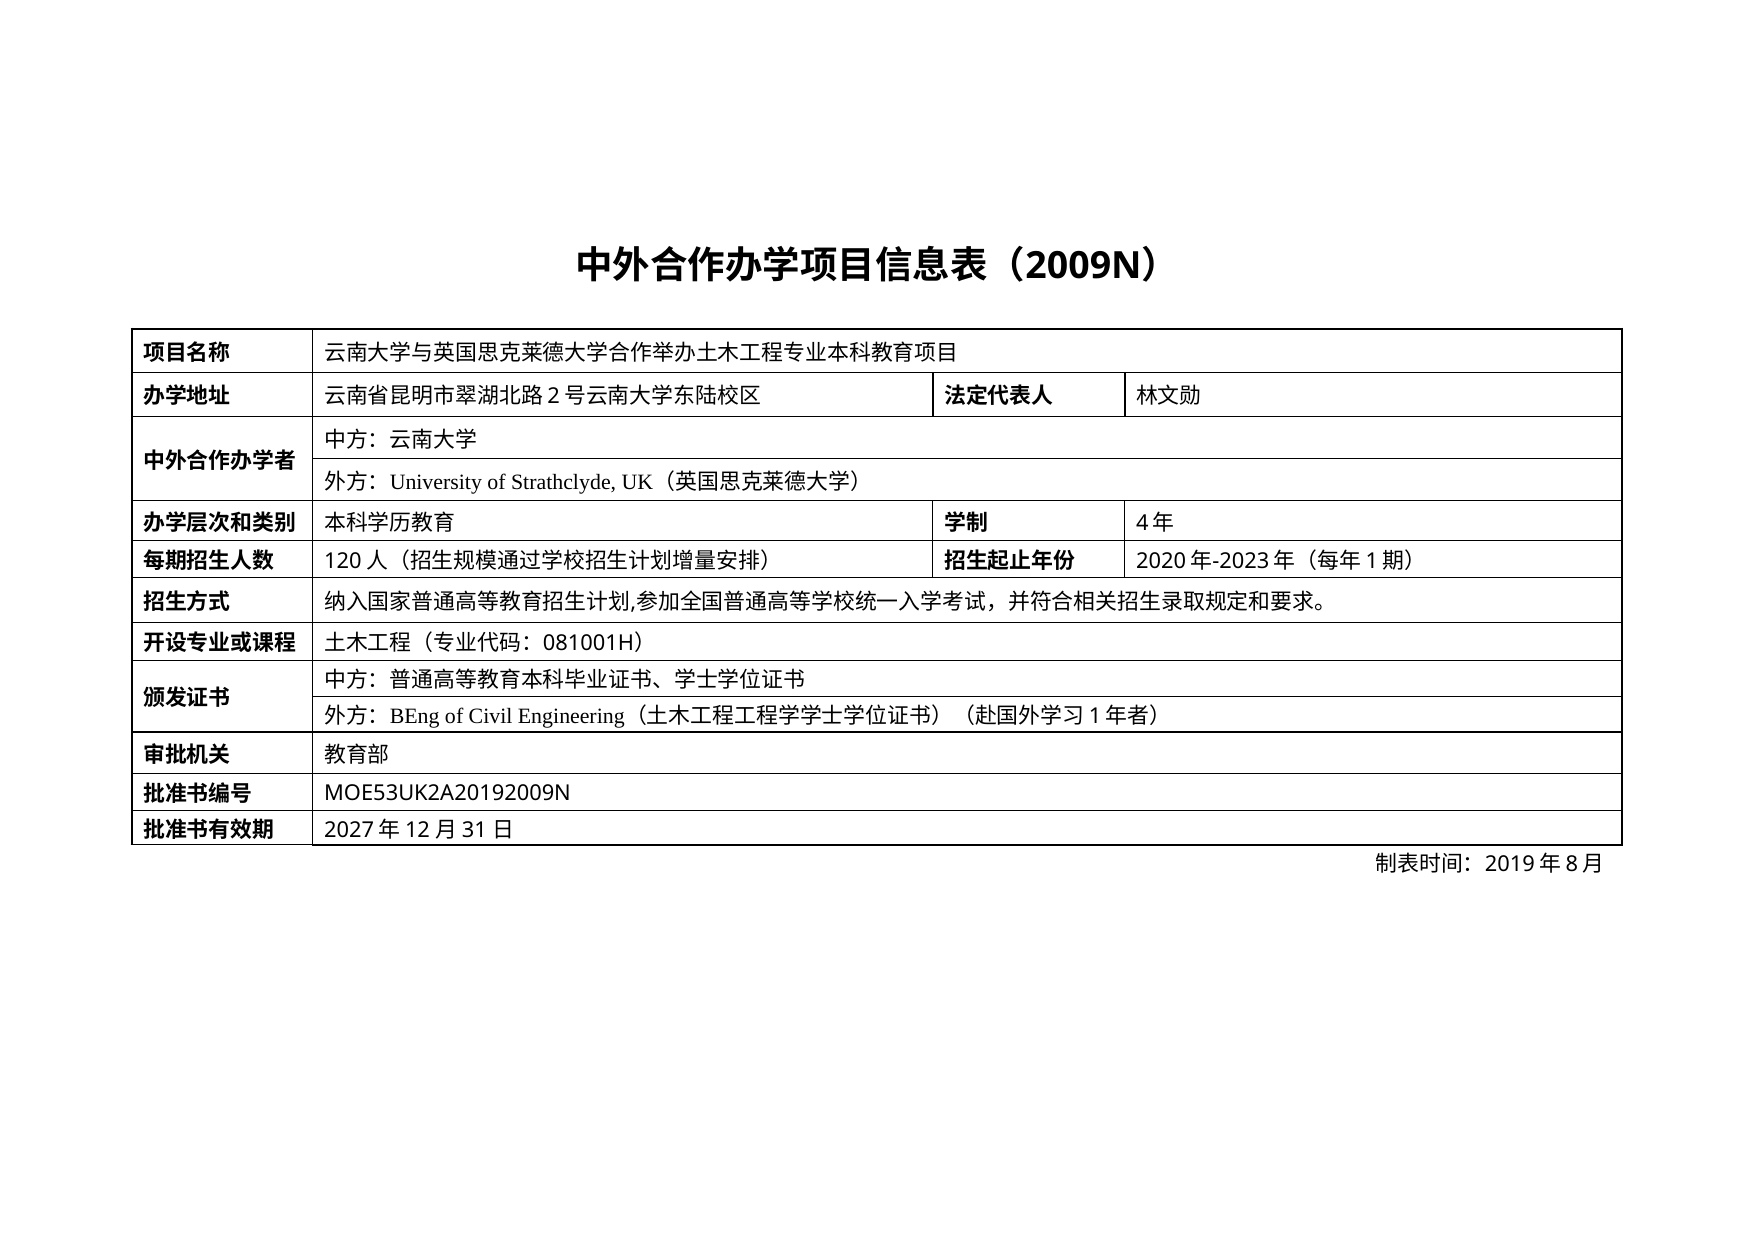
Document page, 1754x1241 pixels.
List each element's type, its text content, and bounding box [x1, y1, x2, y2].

table_cell 教育部 [313, 733, 1621, 773]
table_cell 本科学历教育 [313, 501, 932, 540]
table_cell 批准书有效期 [133, 811, 312, 844]
table_cell 法定代表人 [934, 373, 1124, 416]
table_cell 办学地址 [133, 373, 312, 416]
table_cell 每期招生人数 [133, 541, 312, 577]
table_cell 云南省昆明市翠湖北路2号云南大学东陆校区 [313, 373, 932, 416]
table_cell 招生起止年份 [933, 541, 1124, 577]
table_cell 林文勋 [1126, 373, 1621, 416]
table_cell 中方：云南大学 [313, 417, 1621, 458]
table_cell 纳入国家普通高等教育招生计划,参加全国普通高等学校统一入学考试，并符合相关招生录取规定和要求。 [313, 578, 1621, 622]
table_cell 4年 [1125, 501, 1621, 540]
table_cell 办学层次和类别 [133, 501, 312, 540]
table_cell 学制 [933, 501, 1124, 540]
table_cell 2027年12 月31 日 [313, 811, 1621, 844]
table_cell 外方：BEng of Civil Engineering（土木工程工程学学士学位证书）（赴国外学习1年者） [313, 697, 1621, 731]
table_header 项目名称 [133, 330, 312, 372]
table_cell 2020年-2023年（每年1期） [1125, 541, 1621, 577]
table_cell 颁发证书 [133, 661, 312, 731]
table_cell 120人（招生规模通过学校招生计划增量安排） [313, 541, 932, 577]
table_cell 批准书编号 [133, 774, 312, 810]
table_cell 中方：普通高等教育本科毕业证书、学士学位证书 [313, 661, 1621, 696]
table_cell 土木工程（专业代码：081001H） [313, 623, 1621, 660]
table_cell MOE53UK2A20192009N [313, 774, 1621, 810]
table_cell 招生方式 [133, 578, 312, 622]
table_cell 外方：University of Strathclyde, UK（英国思克莱德大学） [313, 459, 1621, 500]
table_cell 审批机关 [133, 733, 312, 773]
table_cell 开设专业或课程 [133, 623, 312, 660]
text 中外合作办学项目信息表（2009N） [150, 230, 1604, 295]
text 制表时间：2019年8月 [150, 846, 1604, 878]
table_cell 中外合作办学者 [133, 417, 312, 500]
table_header 云南大学与英国思克莱德大学合作举办土木工程专业本科教育项目 [313, 330, 1621, 372]
